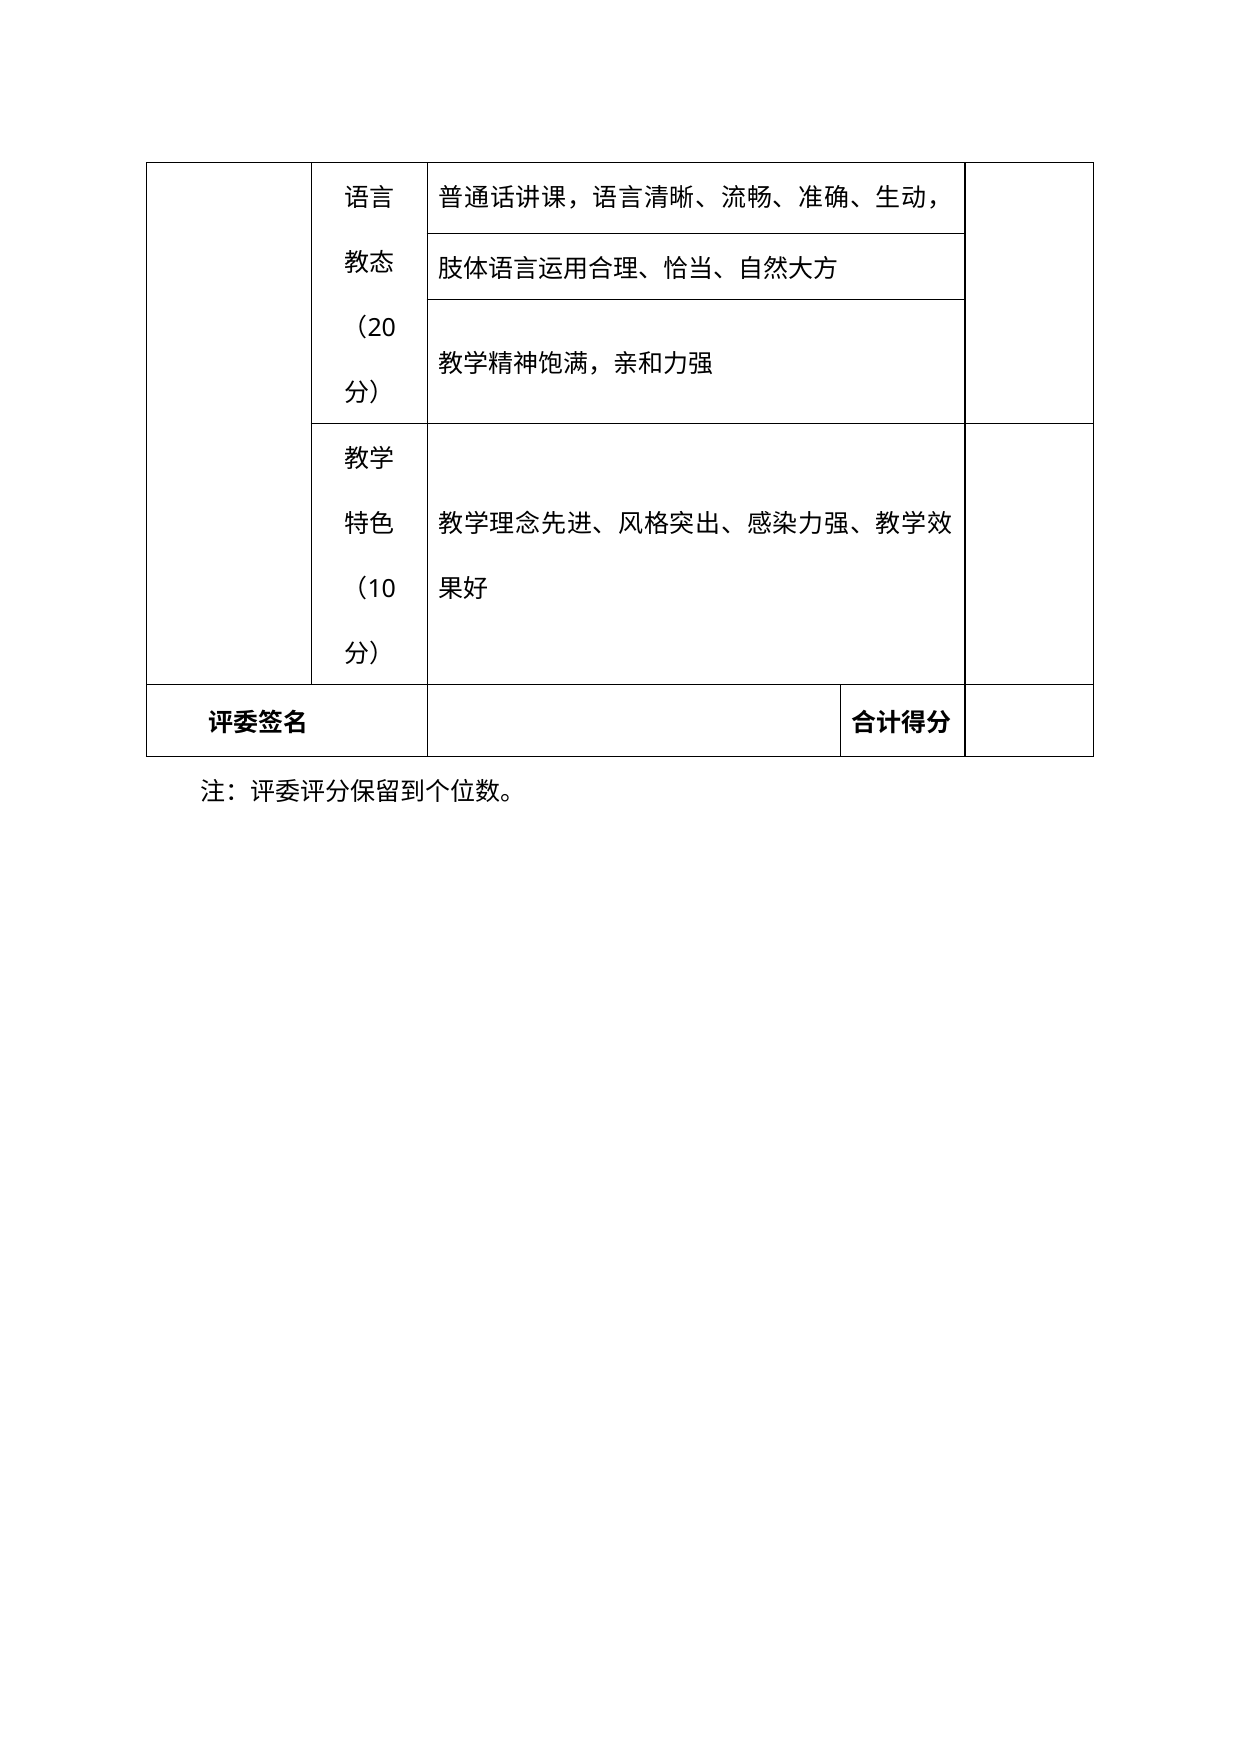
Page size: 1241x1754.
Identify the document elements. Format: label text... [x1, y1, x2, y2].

table_cell 教学精神饱满，亲和力强 [428, 300, 964, 423]
table_cell 教学理念先进、风格突出、感染力强、教学效果好 [428, 424, 964, 684]
table_cell [966, 685, 1093, 756]
table_cell 普通话讲课，语言清晰、流畅、准确、生动，语速节奏恰当 [428, 163, 964, 233]
table_cell 语言 教态 （20分） [312, 163, 427, 423]
table_cell 教学 特色 （10分） [312, 424, 427, 684]
table_cell [966, 424, 1093, 684]
table_cell 评委签名 [147, 685, 427, 756]
table_cell 肢体语言运用合理、恰当、自然大方 [428, 234, 964, 299]
table_cell 合计得分 [841, 685, 964, 756]
text 注：评委评分保留到个位数。 [187, 757, 1053, 822]
table_cell [966, 163, 1093, 423]
table_cell [428, 685, 840, 756]
